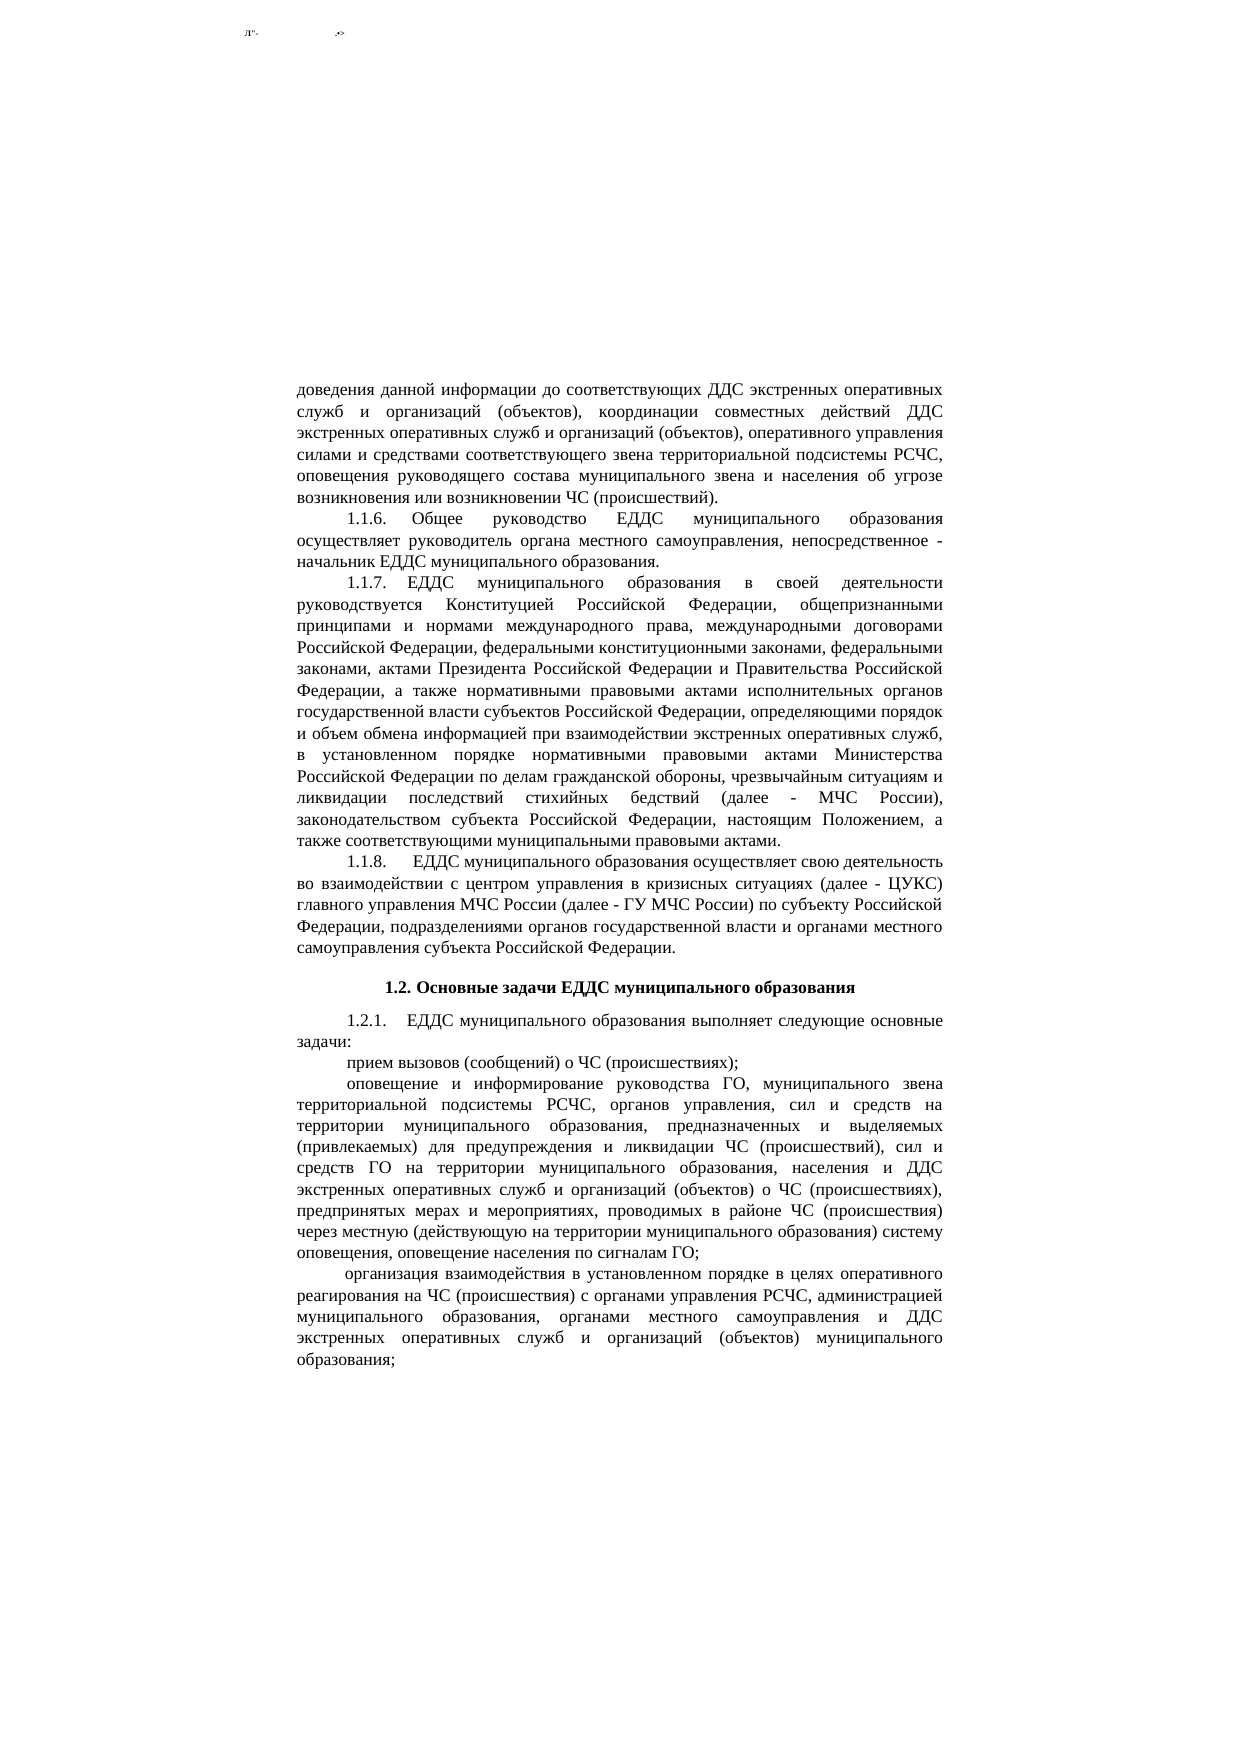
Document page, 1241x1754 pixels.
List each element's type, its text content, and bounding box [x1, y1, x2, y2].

text оповещение и информирование руководства ГО, муниципального звена территориальной подсистемы РСЧС, органов управления, сил и средств на территории муниципального образования, предназначенных и выделяемых (привлекаемых) для предупреждения и ликвидации ЧС (происшествий), сил и средств ГО на территории муниципального образования, населения и ДДС экстренных оперативных служб и организаций (объектов) о ЧС (происшествиях), предпринятых мерах и мероприятиях, проводимых в районе ЧС (происшествия) через местную (действующую на территории муниципального образования) систему оповещения, оповещение населения по сигналам ГО; [297, 1073, 944, 1262]
list ЕДДС муниципального образования осуществляет свою деятельность во взаимодействии с центром управления в кризисных ситуациях (далее - ЦУКС) главного управления МЧС России (далее - ГУ МЧС России) по субъекту Российской Федерации, подразделениями органов государственной власти и органами местного самоуправления субъекта Российской Федерации. [297, 851, 944, 958]
list ЕДДС муниципального образования в своей деятельности руководствуется Конституцией Российской Федерации, общепризнанными принципами и нормами международного права, международными договорами Российской Федерации, федеральными конституционными законами, федеральными законами, актами Президента Российской Федерации и Правительства Российской Федерации, а также нормативными правовыми актами исполнительных органов государственной власти субъектов Российской Федерации, определяющими порядок и объем обмена информацией при взаимодействии экстренных оперативных служб, в установленном порядке нормативными правовыми актами Министерства Российской Федерации по делам гражданской обороны, чрезвычайным ситуациям и ликвидации последствий стихийных бедствий (далее - МЧС России), законодательством субъекта Российской Федерации, настоящим Положением, а также соответствующими муниципальными правовыми актами. [297, 572, 944, 851]
list Общее руководство ЕДДС муниципального образования осуществляет руководитель органа местного самоуправления, непосредственное - начальник ЕДДС муниципального образования. [297, 507, 944, 572]
text организация взаимодействия в установленном порядке в целях оперативного реагирования на ЧС (происшествия) с органами управления РСЧС, администрацией муниципального образования, органами местного самоуправления и ДДС экстренных оперативных служб и организаций (объектов) муниципального образования; [297, 1262, 944, 1370]
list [297, 379, 944, 507]
list ЕДДС муниципального образования выполняет следующие основные задачи: [297, 1010, 944, 1052]
list Основные задачи ЕДДС муниципального образования [294, 980, 946, 997]
text прием вызовов (сообщений) о ЧС (происшествиях); [297, 1052, 946, 1073]
